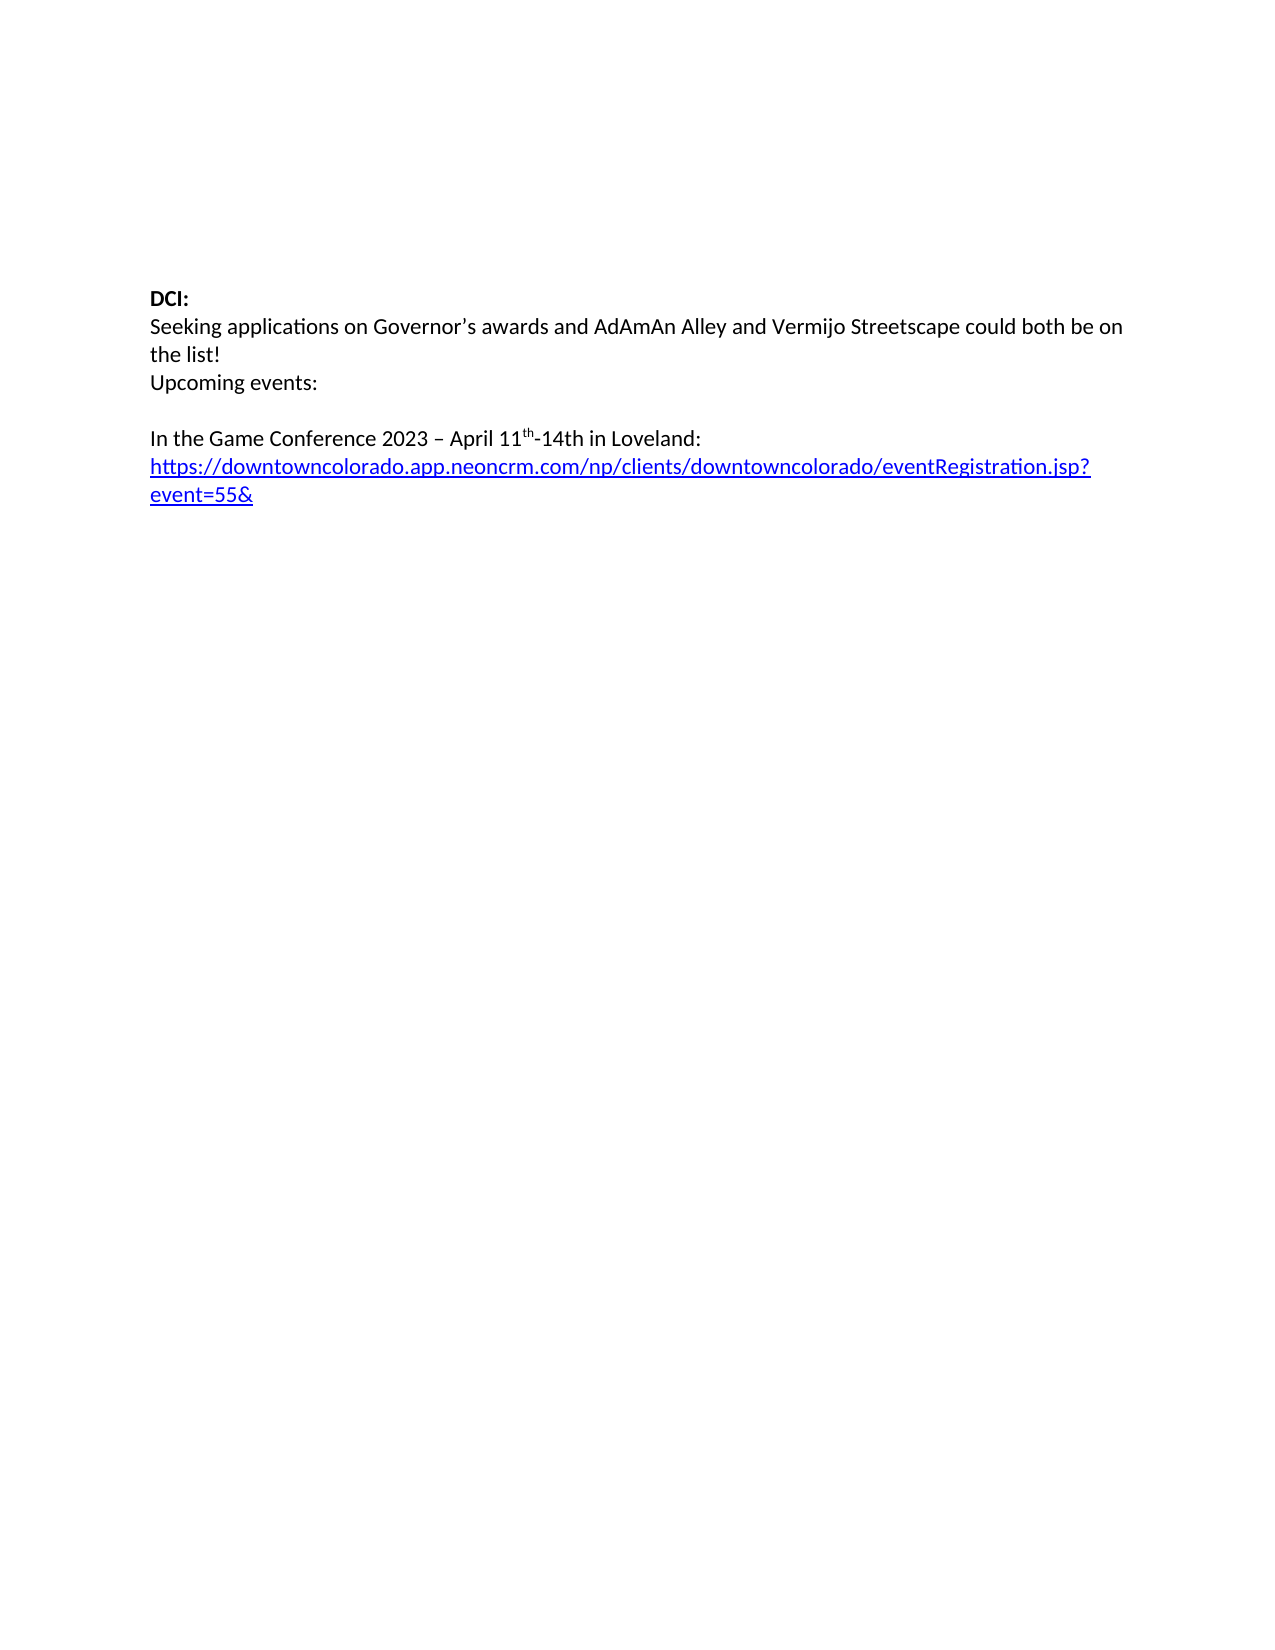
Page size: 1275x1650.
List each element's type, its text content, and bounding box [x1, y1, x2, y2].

text https://downtowncolorado.app.neoncrm.com/np/clients/downtowncolorado/eventRegistration.jsp?event=55& [150, 452, 1125, 508]
text DCI: [150, 284, 1125, 312]
text In the Game Conference 2023 – April 11th-14th in Loveland: [150, 424, 1125, 452]
text Upcoming events: [150, 368, 1125, 396]
text Seeking applications on Governor’s awards and AdAmAn Alley and Vermijo Streetscape could both be on the list! [150, 312, 1125, 368]
